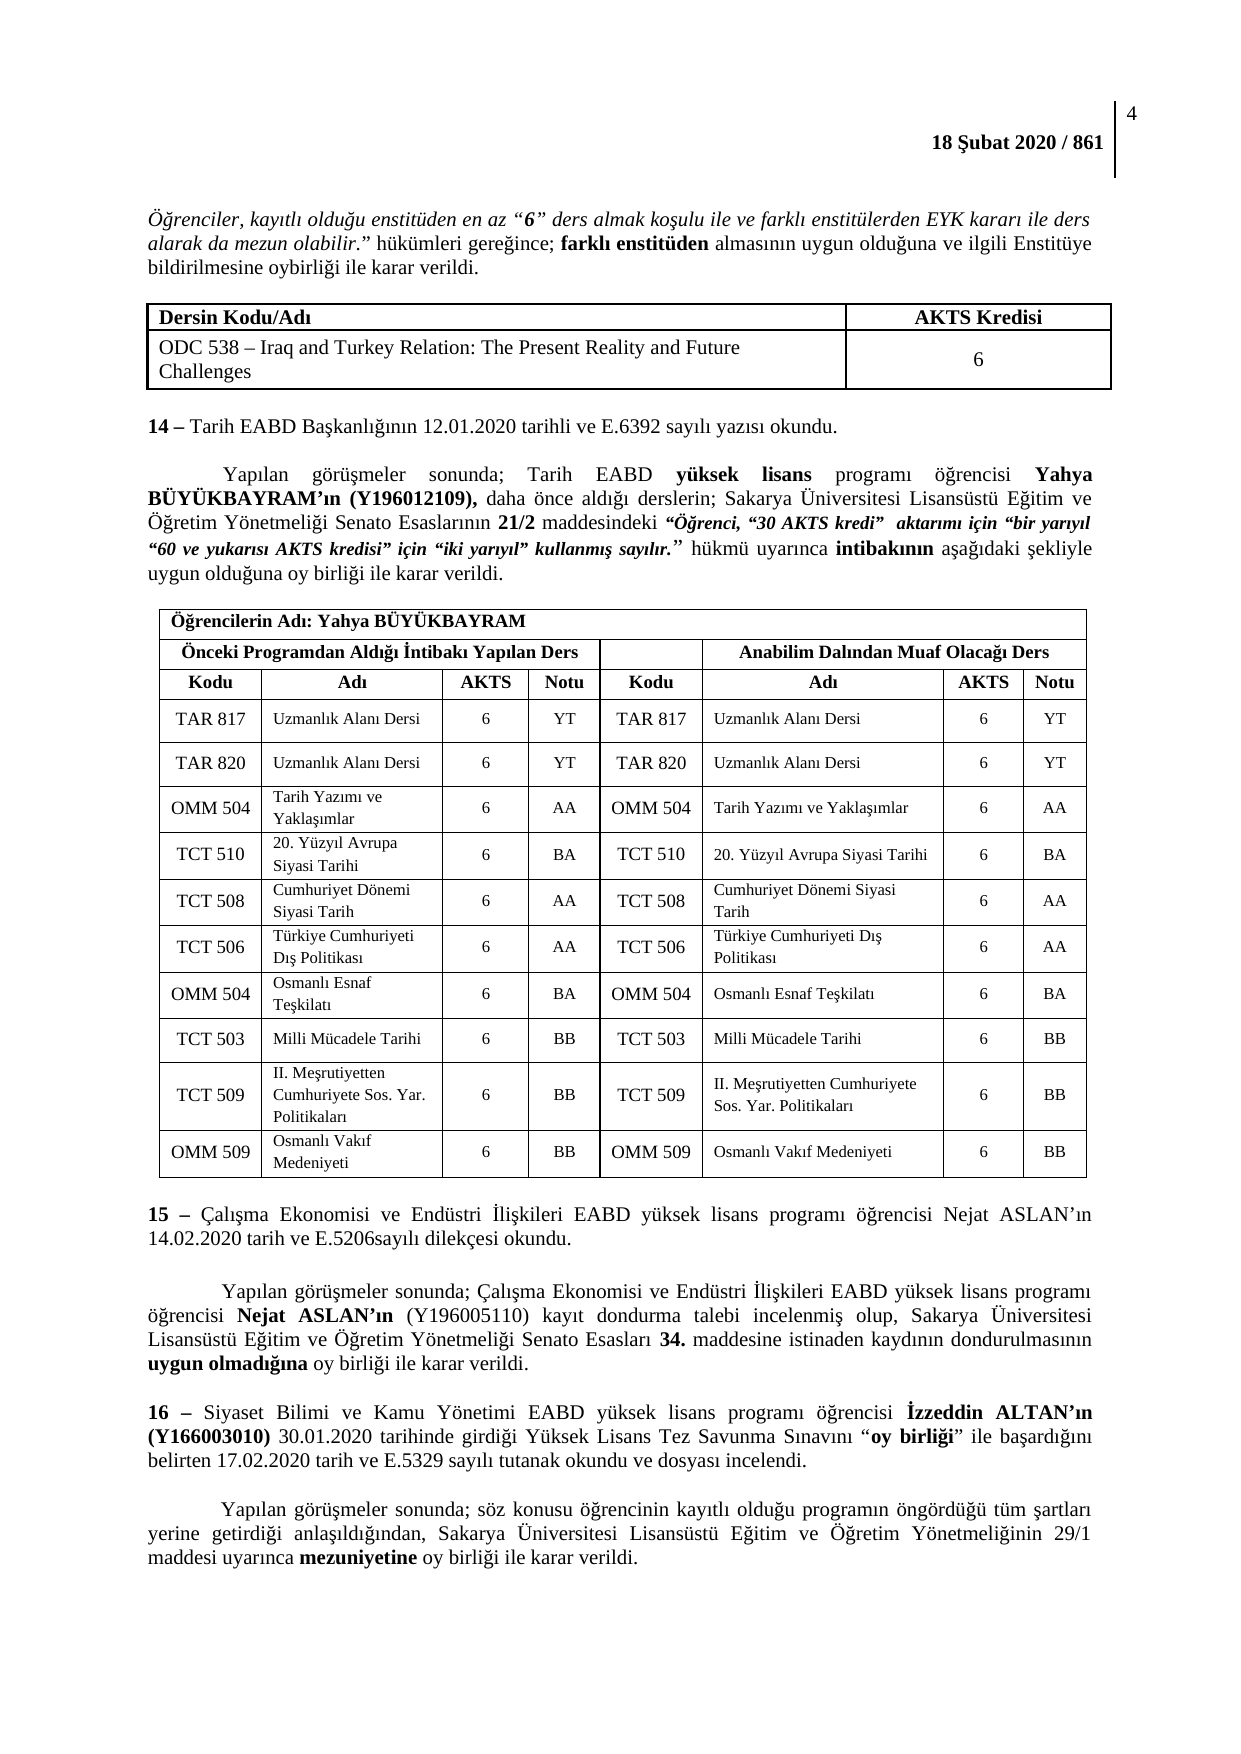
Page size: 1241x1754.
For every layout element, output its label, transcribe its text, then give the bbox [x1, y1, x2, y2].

text Yapılan görüşmeler sonunda; Çalışma Ekonomisi ve Endüstri İlişkileri EABD yüksek lisans programı öğrencisi Nejat ASLAN’ın (Y196005110) kayıt dondurma talebi incelenmiş olup, Sakarya Üniversitesi Lisansüstü Eğitim ve Öğretim Yönetmeliği Senato Esasları 34. maddesine istinaden kaydının dondurulmasının uygun olmadığına oy birliği ile karar verildi. [148, 1279, 1093, 1375]
table_cell 6 [944, 880, 1023, 925]
table_cell Kodu [160, 670, 261, 698]
table_cell OMM 504 [160, 973, 261, 1018]
table_cell YT [529, 743, 599, 786]
table_cell AKTS [944, 670, 1023, 698]
table_cell TCT 509 [601, 1063, 702, 1130]
table_cell TAR 817 [160, 700, 261, 742]
table_cell Cumhuriyet Dönemi Siyasi Tarih [703, 880, 943, 925]
table_cell 6 [443, 1131, 528, 1177]
table_cell 6 [944, 743, 1023, 786]
table_cell Osmanlı Esnaf Teşkilatı [262, 973, 442, 1018]
table_cell 6 [944, 700, 1023, 742]
table_cell BA [1024, 973, 1086, 1018]
table_cell BA [529, 833, 599, 879]
table_cell BB [1024, 1019, 1086, 1062]
table_cell Adı [262, 670, 442, 698]
table_cell AA [529, 787, 599, 832]
table_cell AA [529, 880, 599, 925]
table_cell 6 [944, 1131, 1023, 1177]
table_cell 6 [944, 787, 1023, 832]
table_cell 6 [443, 880, 528, 925]
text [148, 207, 1093, 279]
table_cell 6 [944, 973, 1023, 1018]
table_cell OMM 504 [160, 787, 261, 832]
table_cell AA [1024, 787, 1086, 832]
table_cell Osmanlı Vakıf Medeniyeti [703, 1131, 943, 1177]
table_cell 6 [944, 1019, 1023, 1062]
table_cell TCT 503 [601, 1019, 702, 1062]
table_cell YT [529, 700, 599, 742]
text 16 – Siyaset Bilimi ve Kamu Yönetimi EABD yüksek lisans programı öğrencisi İzzeddin ALTAN’ın (Y166003010) 30.01.2020 tarihinde girdiği Yüksek Lisans Tez Savunma Sınavını “oy birliği” ile başardığını belirten 17.02.2020 tarih ve E.5329 sayılı tutanak okundu ve dosyası incelendi. [148, 1400, 1093, 1472]
table_header Öğrencilerin Adı: Yahya BÜYÜKBAYRAM [160, 610, 1086, 639]
table_cell TCT 510 [601, 833, 702, 879]
table_cell 6 [443, 1019, 528, 1062]
table_cell AA [1024, 926, 1086, 972]
table_cell AA [529, 926, 599, 972]
table_cell 20. Yüzyıl Avrupa Siyasi Tarihi [262, 833, 442, 879]
table_cell Türkiye Cumhuriyeti Dış Politikası [703, 926, 943, 972]
table_cell TCT 506 [601, 926, 702, 972]
table_cell BB [529, 1063, 599, 1130]
table_cell Uzmanlık Alanı Dersi [262, 700, 442, 742]
table_cell BB [1024, 1131, 1086, 1177]
table_cell YT [1024, 700, 1086, 742]
table_cell AKTS [443, 670, 528, 698]
table_cell 6 [944, 1063, 1023, 1130]
table_cell 6 [443, 973, 528, 1018]
table_cell AA [1024, 880, 1086, 925]
table_cell 6 [443, 700, 528, 742]
table_cell 6 [443, 926, 528, 972]
table_cell Notu [1024, 670, 1086, 698]
text Yapılan görüşmeler sonunda; Tarih EABD yüksek lisans programı öğrencisi Yahya BÜYÜKBAYRAM’ın (Y196012109), daha önce aldığı derslerin; Sakarya Üniversitesi Lisansüstü Eğitim ve Öğretim Yönetmeliği Senato Esaslarının 21/2 maddesindeki “Öğrenci, “30 AKTS kredi” aktarımı için “bir yarıyıl “60 ve yukarısı AKTS kredisi” için “iki yarıyıl” kullanmış sayılır.” hükmü uyarınca intibakının aşağıdaki şekliyle uygun olduğuna oy birliği ile karar verildi. [148, 462, 1093, 585]
table_cell Cumhuriyet Dönemi Siyasi Tarih [262, 880, 442, 925]
table_cell OMM 504 [601, 787, 702, 832]
table_cell TCT 509 [160, 1063, 261, 1130]
table_cell OMM 509 [160, 1131, 261, 1177]
table_cell BB [529, 1019, 599, 1062]
table_cell Notu [529, 670, 599, 698]
table_cell Milli Mücadele Tarihi [703, 1019, 943, 1062]
table_cell Uzmanlık Alanı Dersi [262, 743, 442, 786]
table_cell Önceki Programdan Aldığı İntibakı Yapılan Ders [160, 640, 599, 669]
table_cell OMM 504 [601, 973, 702, 1018]
table_cell Uzmanlık Alanı Dersi [703, 700, 943, 742]
table_cell TAR 820 [160, 743, 261, 786]
table_cell Kodu [601, 670, 702, 698]
table_header Dersin Kodu/Adı [149, 305, 845, 329]
table_cell [601, 640, 702, 669]
table_cell TAR 820 [601, 743, 702, 786]
table_cell 6 [847, 331, 1110, 388]
table_cell TCT 510 [160, 833, 261, 879]
table_cell 20. Yüzyıl Avrupa Siyasi Tarihi [703, 833, 943, 879]
text 15 – Çalışma Ekonomisi ve Endüstri İlişkileri EABD yüksek lisans programı öğrencisi Nejat ASLAN’ın 14.02.2020 tarih ve E.5206sayılı dilekçesi okundu. [148, 1202, 1093, 1250]
table_cell ODC 538 – Iraq and Turkey Relation: The Present Reality and Future Challenges [149, 331, 845, 388]
table_cell Osmanlı Vakıf Medeniyeti [262, 1131, 442, 1177]
table_cell BB [1024, 1063, 1086, 1130]
table_cell Anabilim Dalından Muaf Olacağı Ders [703, 640, 1086, 669]
table_cell 6 [443, 1063, 528, 1130]
table_cell Türkiye Cumhuriyeti Dış Politikası [262, 926, 442, 972]
table_cell TCT 503 [160, 1019, 261, 1062]
table_cell TCT 506 [160, 926, 261, 972]
table_cell Adı [703, 670, 943, 698]
table_cell BA [1024, 833, 1086, 879]
table_cell 6 [443, 833, 528, 879]
table_cell Uzmanlık Alanı Dersi [703, 743, 943, 786]
text 14 – Tarih EABD Başkanlığının 12.01.2020 tarihli ve E.6392 sayılı yazısı okundu. [148, 414, 1093, 438]
table_cell TCT 508 [160, 880, 261, 925]
table_cell YT [1024, 743, 1086, 786]
table_cell OMM 509 [601, 1131, 702, 1177]
table_cell TCT 508 [601, 880, 702, 925]
table_cell 6 [944, 833, 1023, 879]
table_cell II. Meşrutiyetten Cumhuriyete Sos. Yar. Politikaları [703, 1063, 943, 1130]
table_header AKTS Kredisi [847, 305, 1110, 329]
table_cell Milli Mücadele Tarihi [262, 1019, 442, 1062]
table_cell BA [529, 973, 599, 1018]
table_cell 6 [443, 743, 528, 786]
table_cell 6 [443, 787, 528, 832]
table_cell Tarih Yazımı ve Yaklaşımlar [262, 787, 442, 832]
table_cell II. Meşrutiyetten Cumhuriyete Sos. Yar. Politikaları [262, 1063, 442, 1130]
table_cell TAR 817 [601, 700, 702, 742]
table_cell 6 [944, 926, 1023, 972]
table_cell BB [529, 1131, 599, 1177]
table_cell Osmanlı Esnaf Teşkilatı [703, 973, 943, 1018]
table_cell Tarih Yazımı ve Yaklaşımlar [703, 787, 943, 832]
